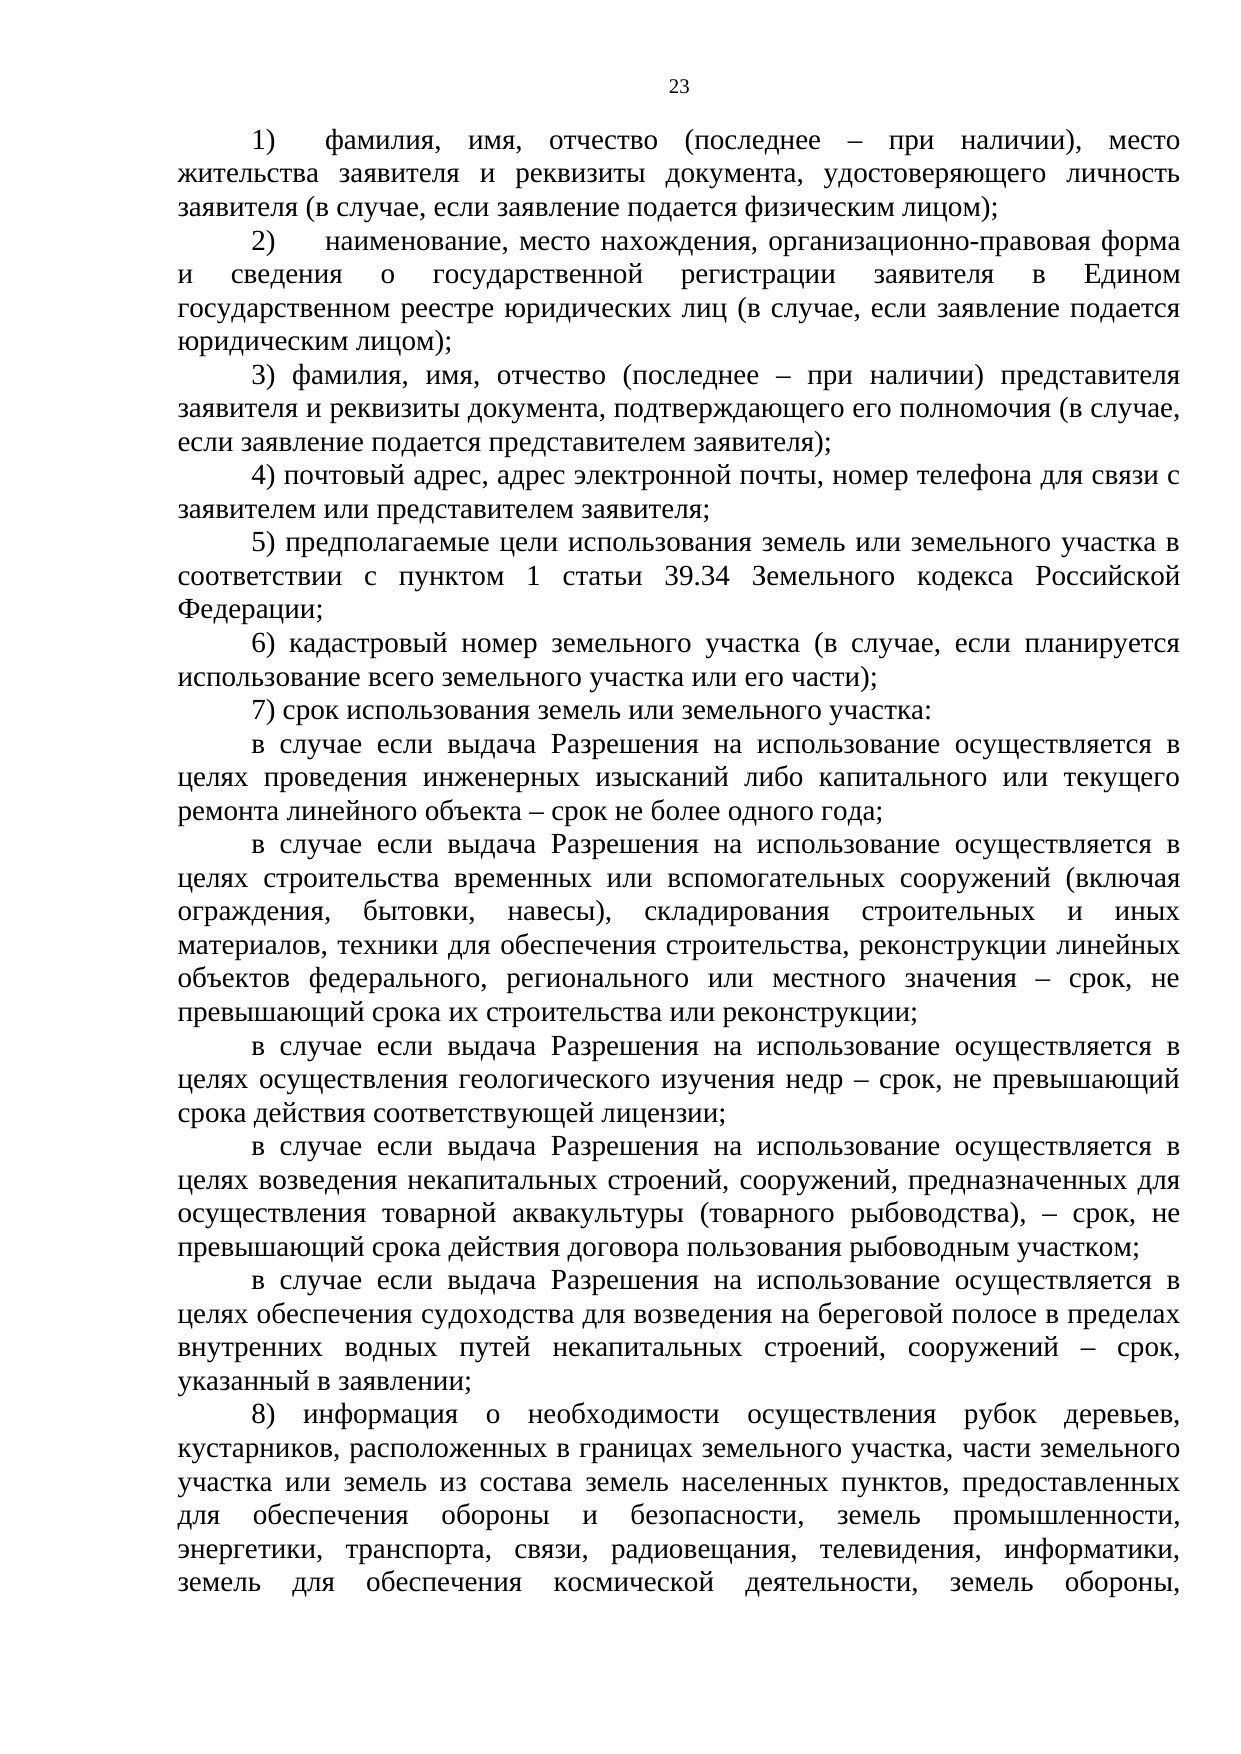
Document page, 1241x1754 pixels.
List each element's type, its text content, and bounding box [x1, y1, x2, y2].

text в случае если выдача Разрешения на использование осуществляется в целях возведения некапитальных строений, сооружений, предназначенных для осуществления товарной аквакультуры (товарного рыбоводства), – срок, не превышающий срока действия договора пользования рыбоводным участком; [177, 1128, 1181, 1262]
text в случае если выдача Разрешения на использование осуществляется в целях строительства временных или вспомогательных сооружений (включая ограждения, бытовки, навесы), складирования строительных и иных материалов, техники для обеспечения строительства, реконструкции линейных объектов федерального, регионального или местного значения – срок, не превышающий срока их строительства или реконструкции; [177, 826, 1181, 1028]
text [177, 1397, 1181, 1598]
text 4) почтовый адрес, адрес электронной почты, номер телефона для связи с заявителем или представителем заявителя; [177, 457, 1181, 524]
text в случае если выдача Разрешения на использование осуществляется в целях осуществления геологического изучения недр – срок, не превышающий срока действия соответствующей лицензии; [177, 1028, 1181, 1128]
text в случае если выдача Разрешения на использование осуществляется в целях обеспечения судоходства для возведения на береговой полосе в пределах внутренних водных путей некапитальных строений, сооружений – срок, указанный в заявлении; [177, 1262, 1181, 1397]
text 3) фамилия, имя, отчество (последнее – при наличии) представителя заявителя и реквизиты документа, подтверждающего его полномочия (в случае, если заявление подается представителем заявителя); [177, 357, 1181, 457]
text 5) предполагаемые цели использования земель или земельного участка в соответствии с пунктом 1 статьи 39.34 Земельного кодекса Российской Федерации; [177, 524, 1181, 625]
text 1) фамилия, имя, отчество (последнее – при наличии), место жительства заявителя и реквизиты документа, удостоверяющего личность заявителя (в случае, если заявление подается физическим лицом); [177, 122, 1181, 223]
text 2) наименование, место нахождения, организационно-правовая форма и сведения о государственной регистрации заявителя в Едином государственном реестре юридических лиц (в случае, если заявление подается юридическим лицом); [177, 223, 1181, 357]
text 6) кадастровый номер земельного участка (в случае, если планируется использование всего земельного участка или его части); [177, 625, 1181, 692]
text в случае если выдача Разрешения на использование осуществляется в целях проведения инженерных изысканий либо капитального или текущего ремонта линейного объекта – срок не более одного года; [177, 726, 1181, 826]
text 7) срок использования земель или земельного участка: [177, 692, 1181, 726]
